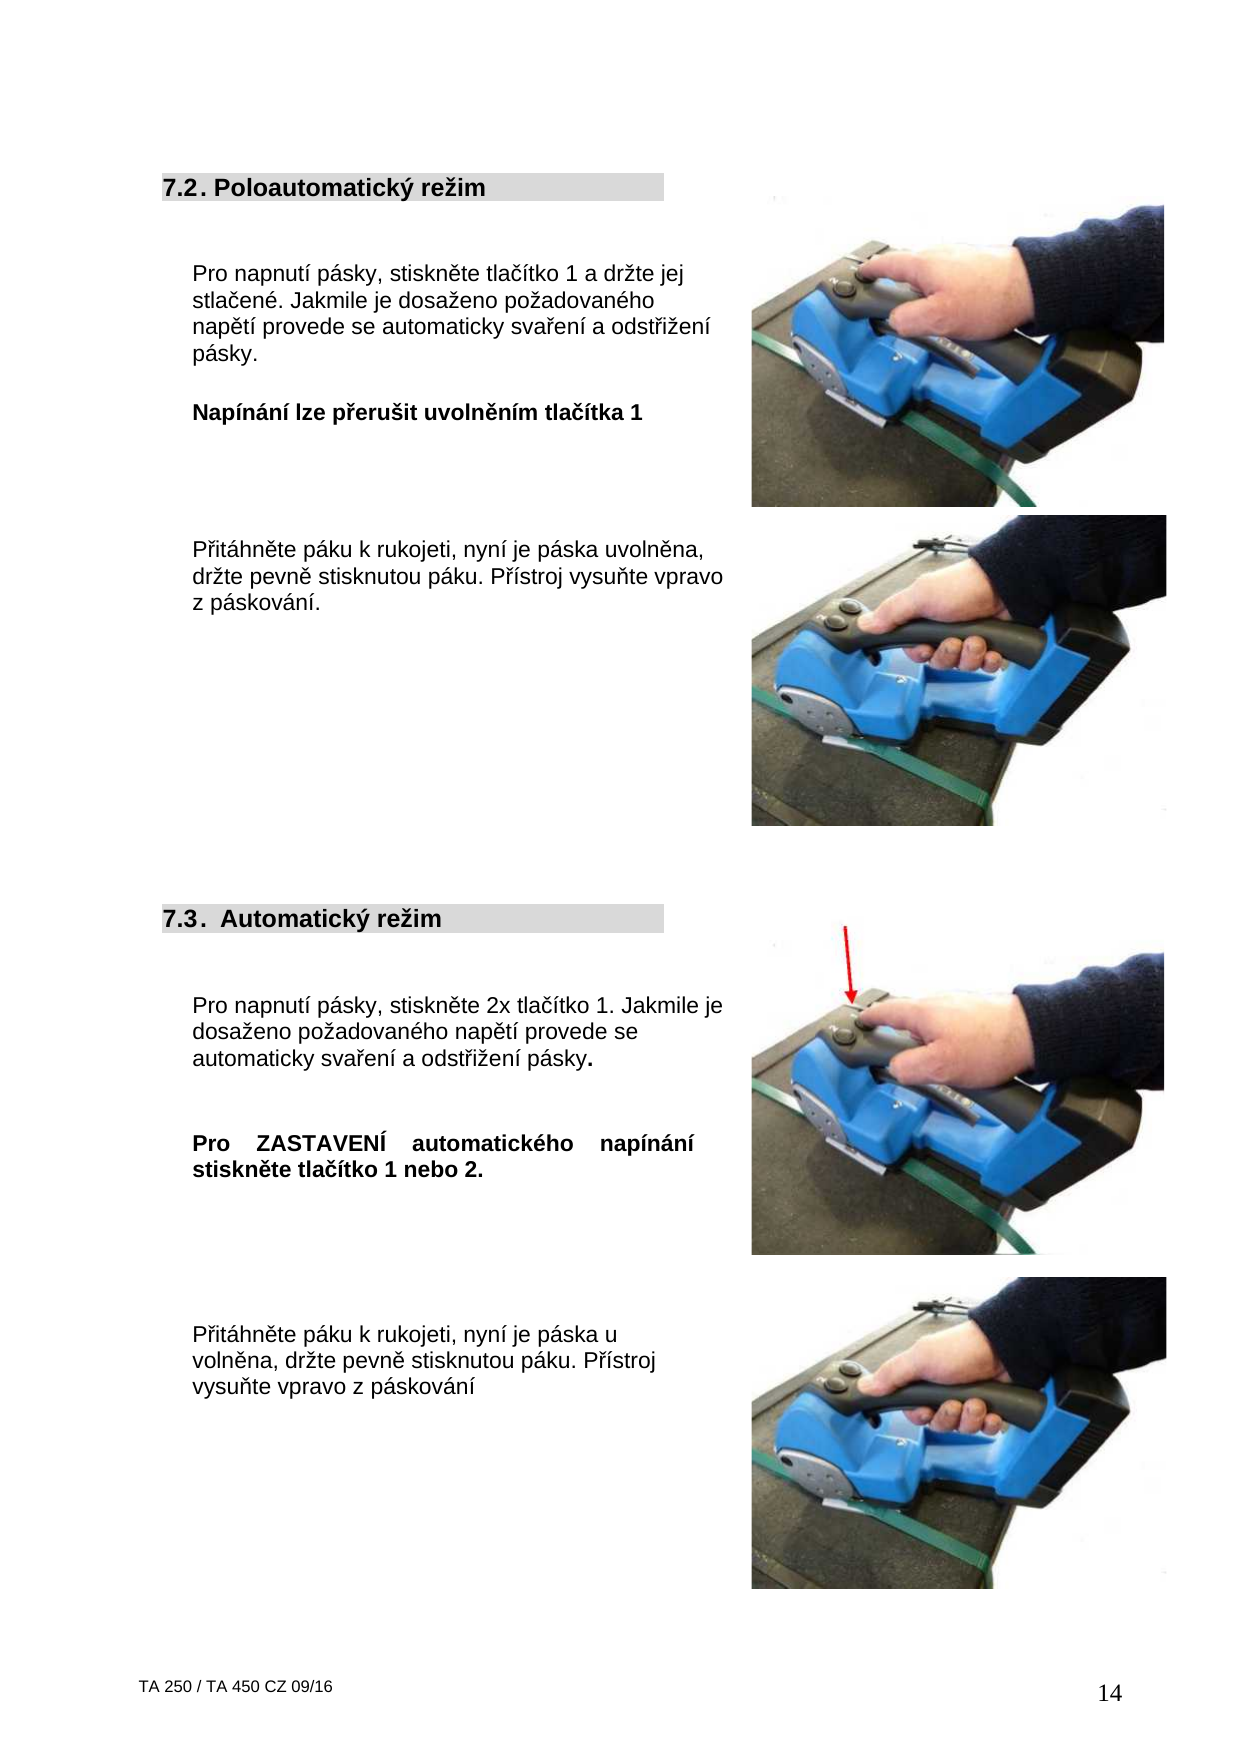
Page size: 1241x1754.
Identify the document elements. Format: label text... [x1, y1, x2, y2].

picture [751, 1277, 1167, 1589]
picture [751, 515, 1167, 826]
text vysuňte vpravo z páskování [192, 1373, 751, 1399]
text Pro napnutí pásky, stiskněte 2x tlačítko 1. Jakmile je dosaženo požadovaného napětí provede se automaticky svaření a odstřižení pásky. [192, 992, 724, 1071]
subtitle . Automatický režim [162, 904, 664, 933]
picture [751, 196, 1165, 507]
text Přitáhněte páku k rukojeti, nyní je páska u [192, 1321, 751, 1347]
text Napínání lze přerušit uvolněním tlačítka 1 [192, 398, 709, 425]
text Pro ZASTAVENÍ automatického napínání stiskněte tlačítko 1 nebo 2. [192, 1130, 694, 1182]
text Pro napnutí pásky, stiskněte tlačítko 1 a držte jej stlačené. Jakmile je dosaženo požadovaného napětí provede se automaticky svaření a odstřižení pásky. [192, 260, 724, 366]
text volněna, držte pevně stisknutou páku. Přístroj [192, 1347, 751, 1373]
subtitle . Poloautomatický režim [162, 173, 664, 201]
picture [751, 908, 1165, 1255]
text Přitáhněte páku k rukojeti, nyní je páska uvolněna, držte pevně stisknutou páku. Přístroj vysuňte vpravo z páskování. [192, 536, 724, 616]
